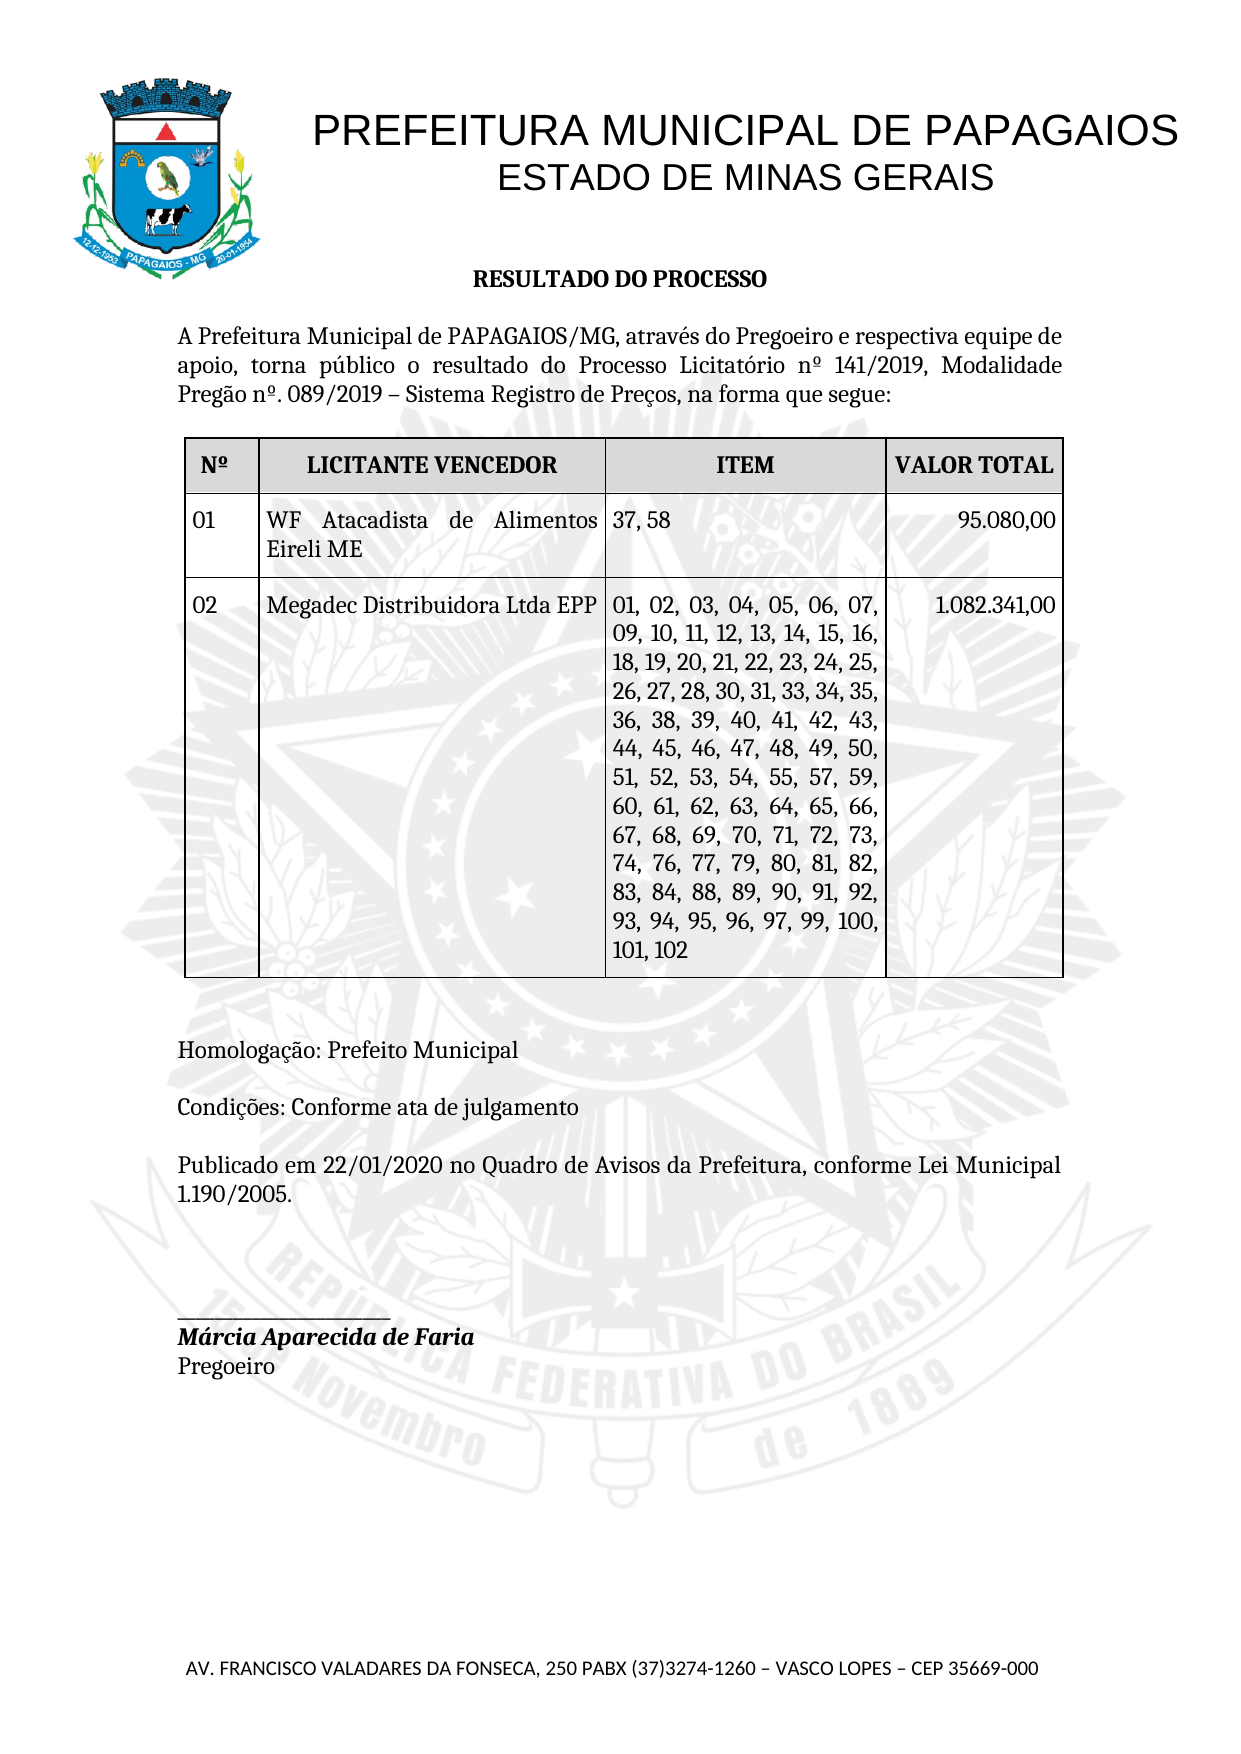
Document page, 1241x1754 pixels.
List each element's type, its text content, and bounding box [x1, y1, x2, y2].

text A Prefeitura Municipal de PAPAGAIOS/MG, através do Pregoeiro e respectiva equipe de apoio, torna público o resultado do Processo Licitatório nº 141/2019, Modalidade Pregão nº. 089/2019 – Sistema Registro de Preços, na forma que segue: [177, 322, 1063, 408]
table_cell 37, 58 [606, 494, 885, 576]
picture [72, 73, 262, 281]
table_cell WF Atacadista de Alimentos Eireli ME [260, 494, 605, 576]
table_header LICITANTE VENCEDOR [260, 439, 605, 492]
table_header ITEM [606, 439, 885, 492]
text _______________________ [177, 1294, 1063, 1323]
text Homologação: Prefeito Municipal [177, 1036, 1063, 1064]
table_header Nº [186, 439, 258, 492]
table_cell 01, 02, 03, 04, 05, 06, 07, 09, 10, 11, 12, 13, 14, 15, 16, 18, 19, 20, 21, 22, 23, 24, 25, 26, 27, 28, 30, 31, 33, 34, 35, 36, 38, 39, 40, 41, 42, 43, 44, 45, 46, 47, 48, 49, 50, 51, 52, 53, 54, 55, 57, 59, 60, 61, 62, 63, 64, 65, 66, 67, 68, 69, 70, 71, 72, 73, 74, 76, 77, 79, 80, 81, 82, 83, 84, 88, 89, 90, 91, 92, 93, 94, 95, 96, 97, 99, 100, 101, 102 [606, 578, 885, 977]
text Publicado em 22/01/2020 no Quadro de Avisos da Prefeitura, conforme Lei Municipal 1.190/2005. [177, 1151, 1063, 1208]
picture [217, 256, 225, 262]
table_cell 1.082.341,00 [887, 578, 1062, 977]
table_cell 02 [186, 578, 258, 977]
text Pregoeiro [177, 1352, 1063, 1381]
text Márcia Aparecida de Faria [177, 1323, 1063, 1352]
text RESULTADO DO PROCESSO [177, 264, 1063, 293]
text Condições: Conforme ata de julgamento [177, 1093, 1063, 1122]
picture [88, 361, 1153, 1509]
table_cell Megadec Distribuidora Ltda EPP [260, 578, 605, 977]
picture [237, 240, 252, 250]
picture [191, 255, 205, 263]
table_header VALOR TOTAL [887, 439, 1062, 492]
table_cell 01 [186, 494, 258, 576]
table_cell 95.080,00 [887, 494, 1062, 576]
